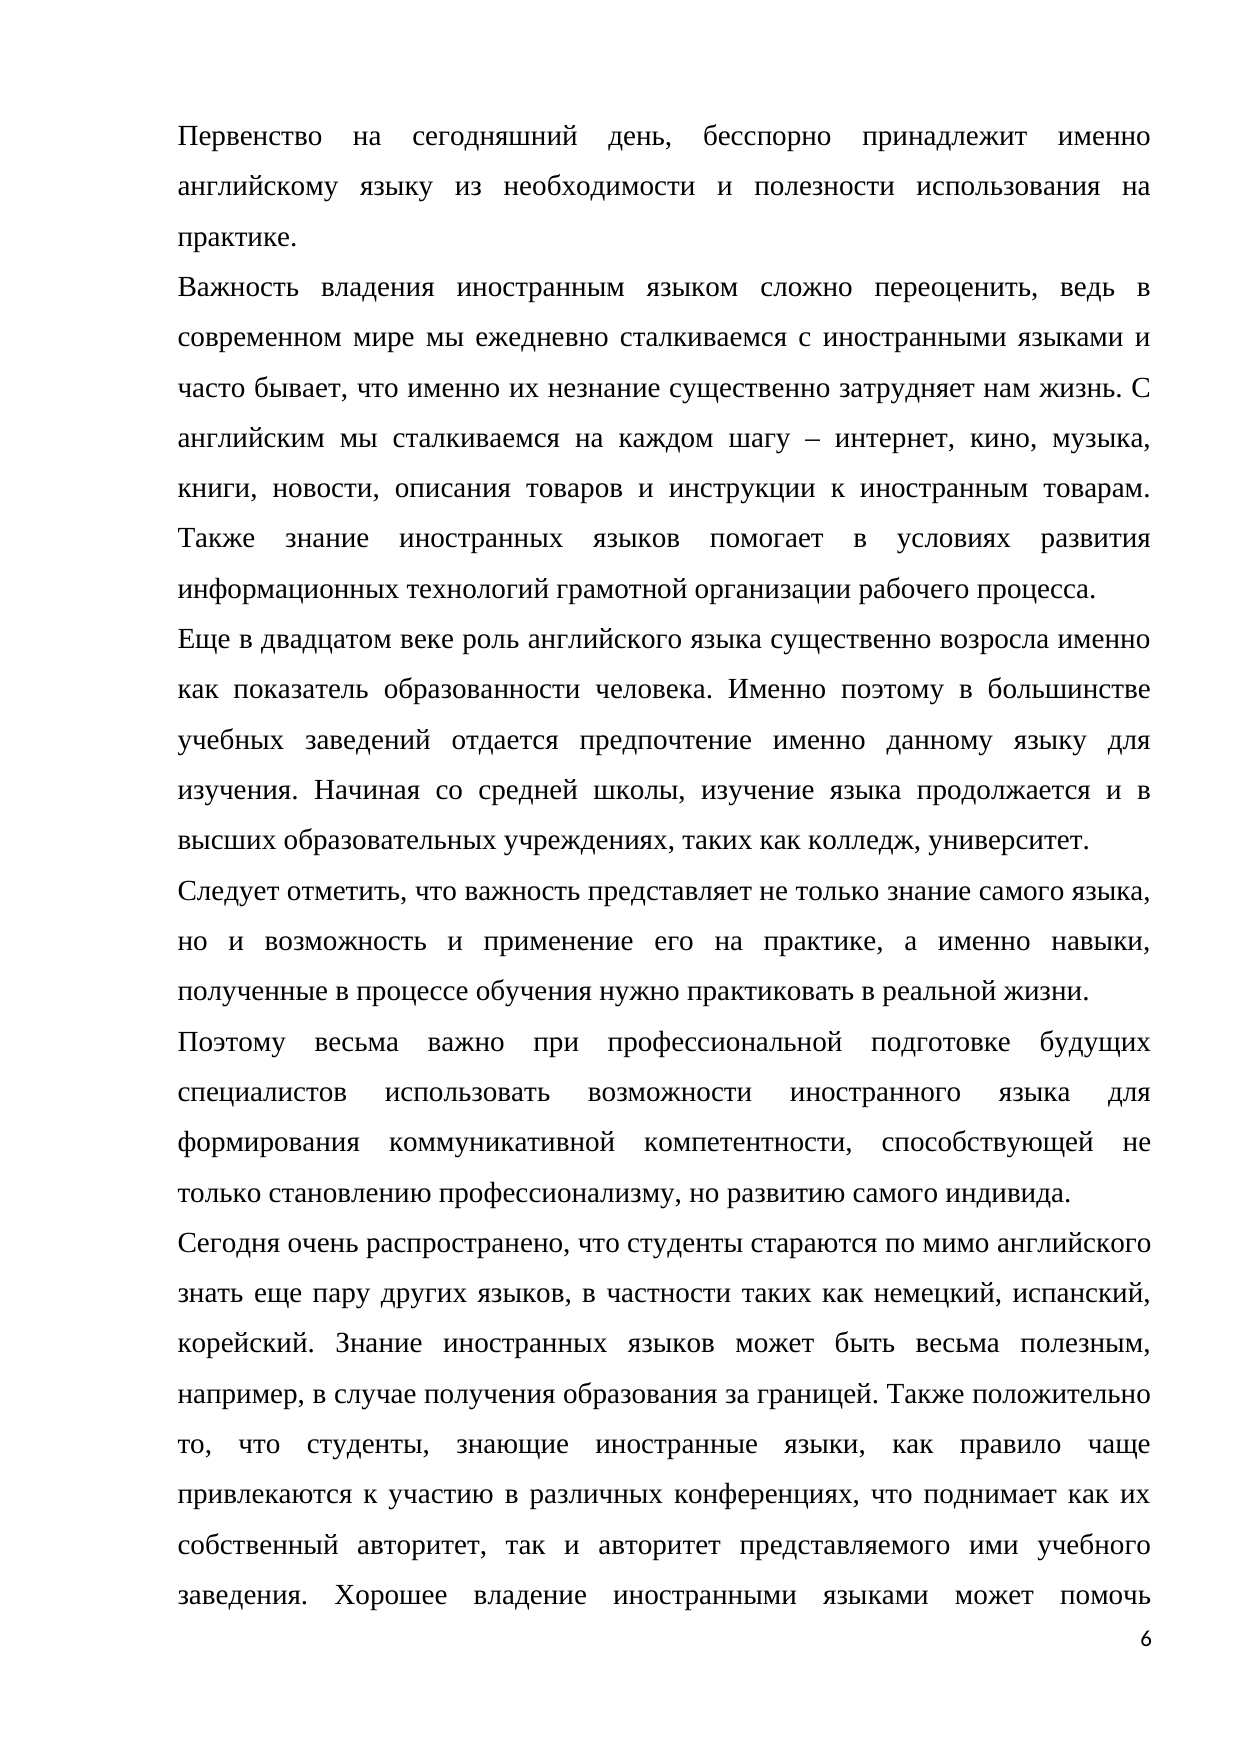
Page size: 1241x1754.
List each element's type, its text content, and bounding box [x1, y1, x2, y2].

text Первенство на сегодняшний день, бесспорно принадлежит именно английскому языку из необходимости и полезности использования на практике. [177, 118, 1152, 252]
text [177, 1225, 1152, 1611]
text Еще в двадцатом веке роль английского языка существенно возросла именно как показатель образованности человека. Именно поэтому в большинстве учебных заведений отдается предпочтение именно данному языку для изучения. Начиная со средней школы, изучение языка продолжается и в высших образовательных учреждениях, таких как колледж, университет. [177, 621, 1152, 856]
text Поэтому весьма важно при профессиональной подготовке будущих специалистов использовать возможности иностранного языка для формирования коммуникативной компетентности, способствующей не только становлению профессионализму, но развитию самого индивида. [177, 1024, 1152, 1208]
text Следует отметить, что важность представляет не только знание самого языка, но и возможность и применение его на практике, а именно навыки, полученные в процессе обучения нужно практиковать в реальной жизни. [177, 873, 1152, 1007]
text Важность владения иностранным языком сложно переоценить, ведь в современном мире мы ежедневно сталкиваемся с иностранными языками и часто бывает, что именно их незнание существенно затрудняет нам жизнь. С английским мы сталкиваемся на каждом шагу – интернет, кино, музыка, книги, новости, описания товаров и инструкции к иностранным товарам. Также знание иностранных языков помогает в условиях развития информационных технологий грамотной организации рабочего процесса. [177, 269, 1152, 604]
